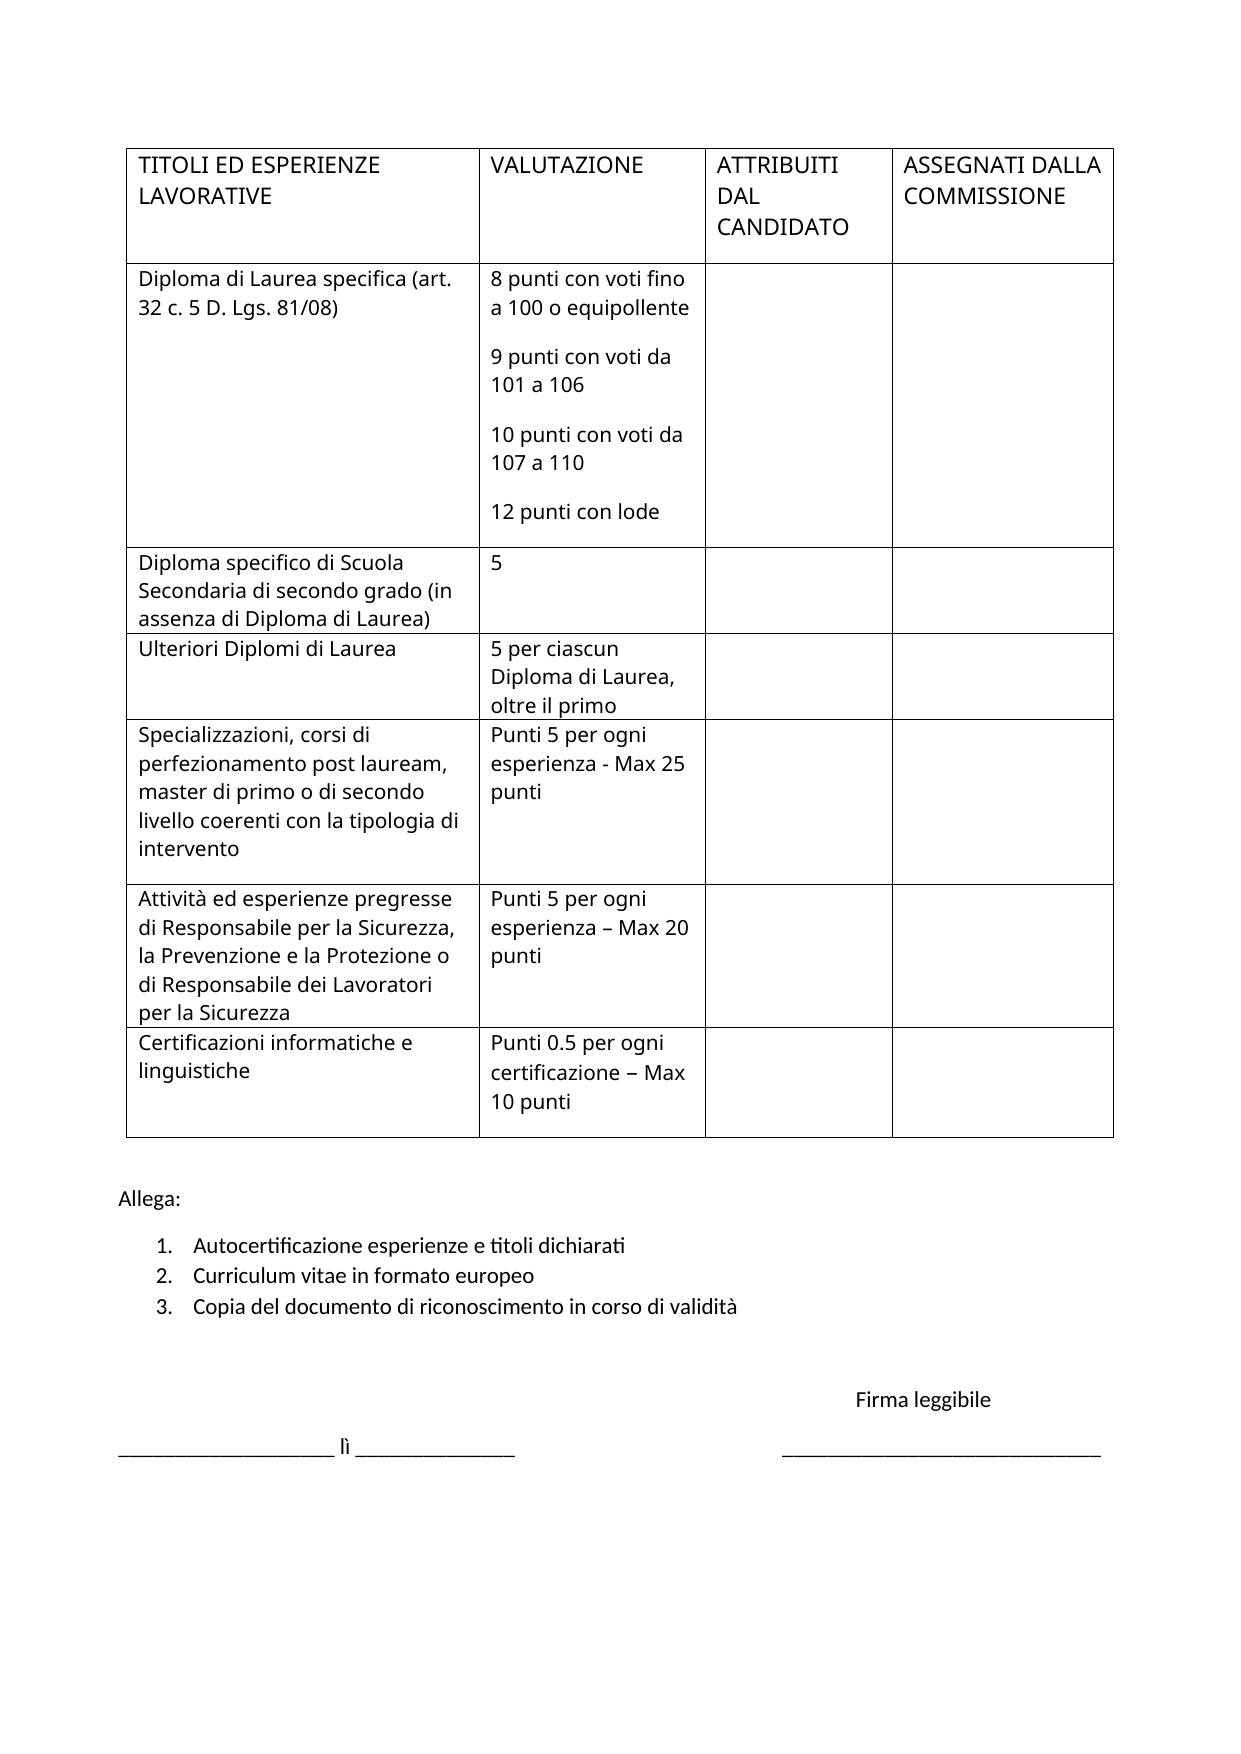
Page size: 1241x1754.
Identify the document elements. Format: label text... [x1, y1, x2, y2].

table_cell Diploma specifico di Scuola Secondaria di secondo grado (in assenza di Diploma di Laurea) [127, 548, 479, 633]
table_header TITOLI ED ESPERIENZE LAVORATIVE [127, 149, 479, 263]
table_cell Diploma di Laurea specifica (art. 32 c. 5 D. Lgs. 81/08) [127, 264, 479, 547]
table_header VALUTAZIONE [480, 149, 705, 263]
table_cell [706, 1028, 892, 1137]
table_cell 5 per ciascun Diploma di Laurea, oltre il primo [480, 634, 705, 719]
table_cell 5 [480, 548, 705, 633]
list Copia del documento di riconoscimento in corso di validità [156, 1292, 1122, 1320]
table_cell Ulteriori Diplomi di Laurea [127, 634, 479, 719]
table_cell [893, 885, 1113, 1027]
table_cell Specializzazioni, corsi di perfezionamento post lauream, master di primo o di secondo livello coerenti con la tipologia di intervento [127, 720, 479, 883]
table_cell [706, 264, 892, 547]
table_cell Punti 5 per ogni esperienza - Max 25 punti [480, 720, 705, 883]
table_cell Certificazioni informatiche e linguistiche [127, 1028, 479, 1137]
table_cell [893, 720, 1113, 883]
list Autocertificazione esperienze e titoli dichiarati [156, 1231, 1122, 1259]
table_cell 8 punti con voti fino a 100 o equipollente 9 punti con voti da 101 a 106 10 punti con voti da 107 a 110 12 punti con lode [480, 264, 705, 547]
table_cell [893, 548, 1113, 633]
table_cell [706, 548, 892, 633]
table_header ASSEGNATI DALLA COMMISSIONE [893, 149, 1113, 263]
table_cell Punti 0.5 per ogni certificazione – Max 10 punti [480, 1028, 705, 1137]
table_cell [706, 720, 892, 883]
text Firma leggibile [856, 1386, 1122, 1414]
table_cell [893, 1028, 1113, 1137]
text Allega: [118, 1184, 1122, 1213]
table_cell Attività ed esperienze pregresse di Responsabile per la Sicurezza, la Prevenzione e la Protezione o di Responsabile dei Lavoratori per la Sicurezza [127, 885, 479, 1027]
table_header ATTRIBUITI DAL CANDIDATO [706, 149, 892, 263]
table_cell Punti 5 per ogni esperienza – Max 20 punti [480, 885, 705, 1027]
table_cell [893, 264, 1113, 547]
table_cell [706, 634, 892, 719]
table_cell [893, 634, 1113, 719]
text ___________________ lì ______________ ____________________________ [118, 1432, 1122, 1461]
list Curriculum vitae in formato europeo [156, 1262, 1122, 1290]
table_cell [706, 885, 892, 1027]
